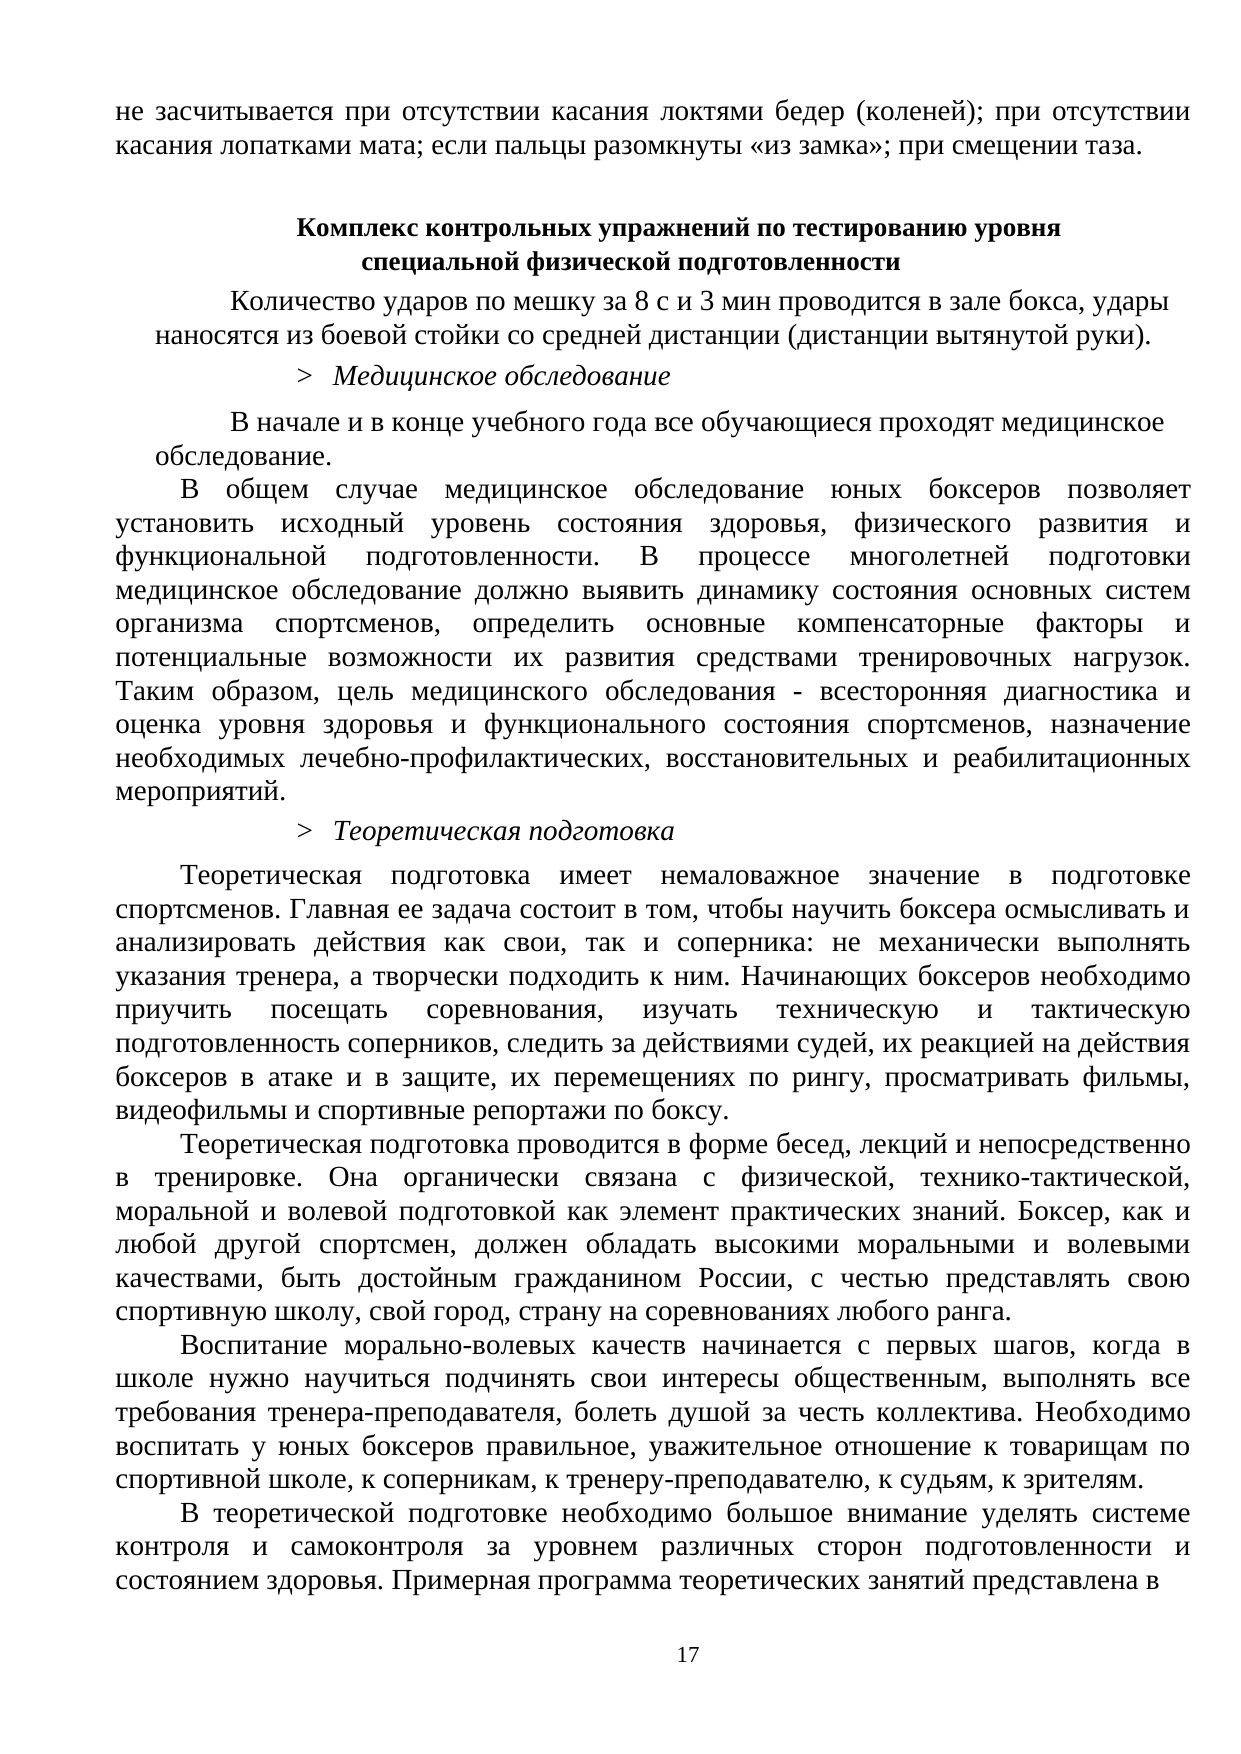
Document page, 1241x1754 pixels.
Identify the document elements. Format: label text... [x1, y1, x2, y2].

text Теоретическая подготовка проводится в форме бесед, лекций и непосредственно в тренировке. Она органически связана с физической, технико-тактической, моральной и волевой подготовкой как элемент практических знаний. Боксер, как и любой другой спортсмен, должен обладать высокими моральными и волевыми качествами, быть достойным гражданином России, с честью представлять свою спортивную школу, свой город, страну на соревнованиях любого ранга. [115, 1126, 1192, 1328]
text Количество ударов по мешку за 8 с и 3 мин проводится в зале бокса, удары наносятся из боевой стойки со средней дистанции (дистанции вытянутой руки). [155, 283, 1192, 352]
list Теоретическая подготовка [296, 817, 1192, 846]
text В теоретической подготовке необходимо большое внимание уделять системе контроля и самоконтроля за уровнем различных сторон подготовленности и состоянием здоровья. Примерная программа теоретических занятий представлена в [115, 1495, 1192, 1596]
text Воспитание морально-волевых качеств начинается с первых шагов, когда в школе нужно научиться подчинять свои интересы общественным, выполнять все требования тренера-преподавателя, болеть душой за честь коллектива. Необходимо воспитать у юных боксеров правильное, уважительное отношение к товарищам по спортивной школе, к соперникам, к тренеру-преподавателю, к судьям, к зрителям. [115, 1328, 1192, 1495]
text Комплекс контрольных упражнений по тестированию уровня специальной физической подготовленности [296, 210, 1192, 277]
text В начале и в конце учебного года все обучающиеся проходят медицинское обследование. [155, 405, 1192, 472]
text не засчитывается при отсутствии касания локтями бедер (коленей); при отсутствии касания лопатками мата; если пальцы разомкнуты «из замка»; при смещении таза. [115, 93, 1192, 161]
text Теоретическая подготовка имеет немаловажное значение в подготовке спортсменов. Главная ее задача состоит в том, чтобы научить боксера осмысливать и анализировать действия как свои, так и соперника: не механически выполнять указания тренера, а творчески подходить к ним. Начинающих боксеров необходимо приучить посещать соревнования, изучать техническую и тактическую подготовленность соперников, следить за действиями судей, их реакцией на действия боксеров в атаке и в защите, их перемещениях по рингу, просматривать фильмы, видеофильмы и спортивные репортажи по боксу. [115, 858, 1192, 1126]
list Медицинское обследование [296, 362, 1192, 391]
text В общем случае медицинское обследование юных боксеров позволяет установить исходный уровень состояния здоровья, физического развития и функциональной подготовленности. В процессе многолетней подготовки медицинское обследование должно выявить динамику состояния основных систем организма спортсменов, определить основные компенсаторные факторы и потенциальные возможности их развития средствами тренировочных нагрузок. Таким образом, цель медицинского обследования - всесторонняя диагностика и оценка уровня здоровья и функционального состояния спортсменов, назначение необходимых лечебно-профилактических, восстановительных и реабилитационных мероприятий. [115, 472, 1192, 807]
text 17 [676, 1644, 1192, 1667]
